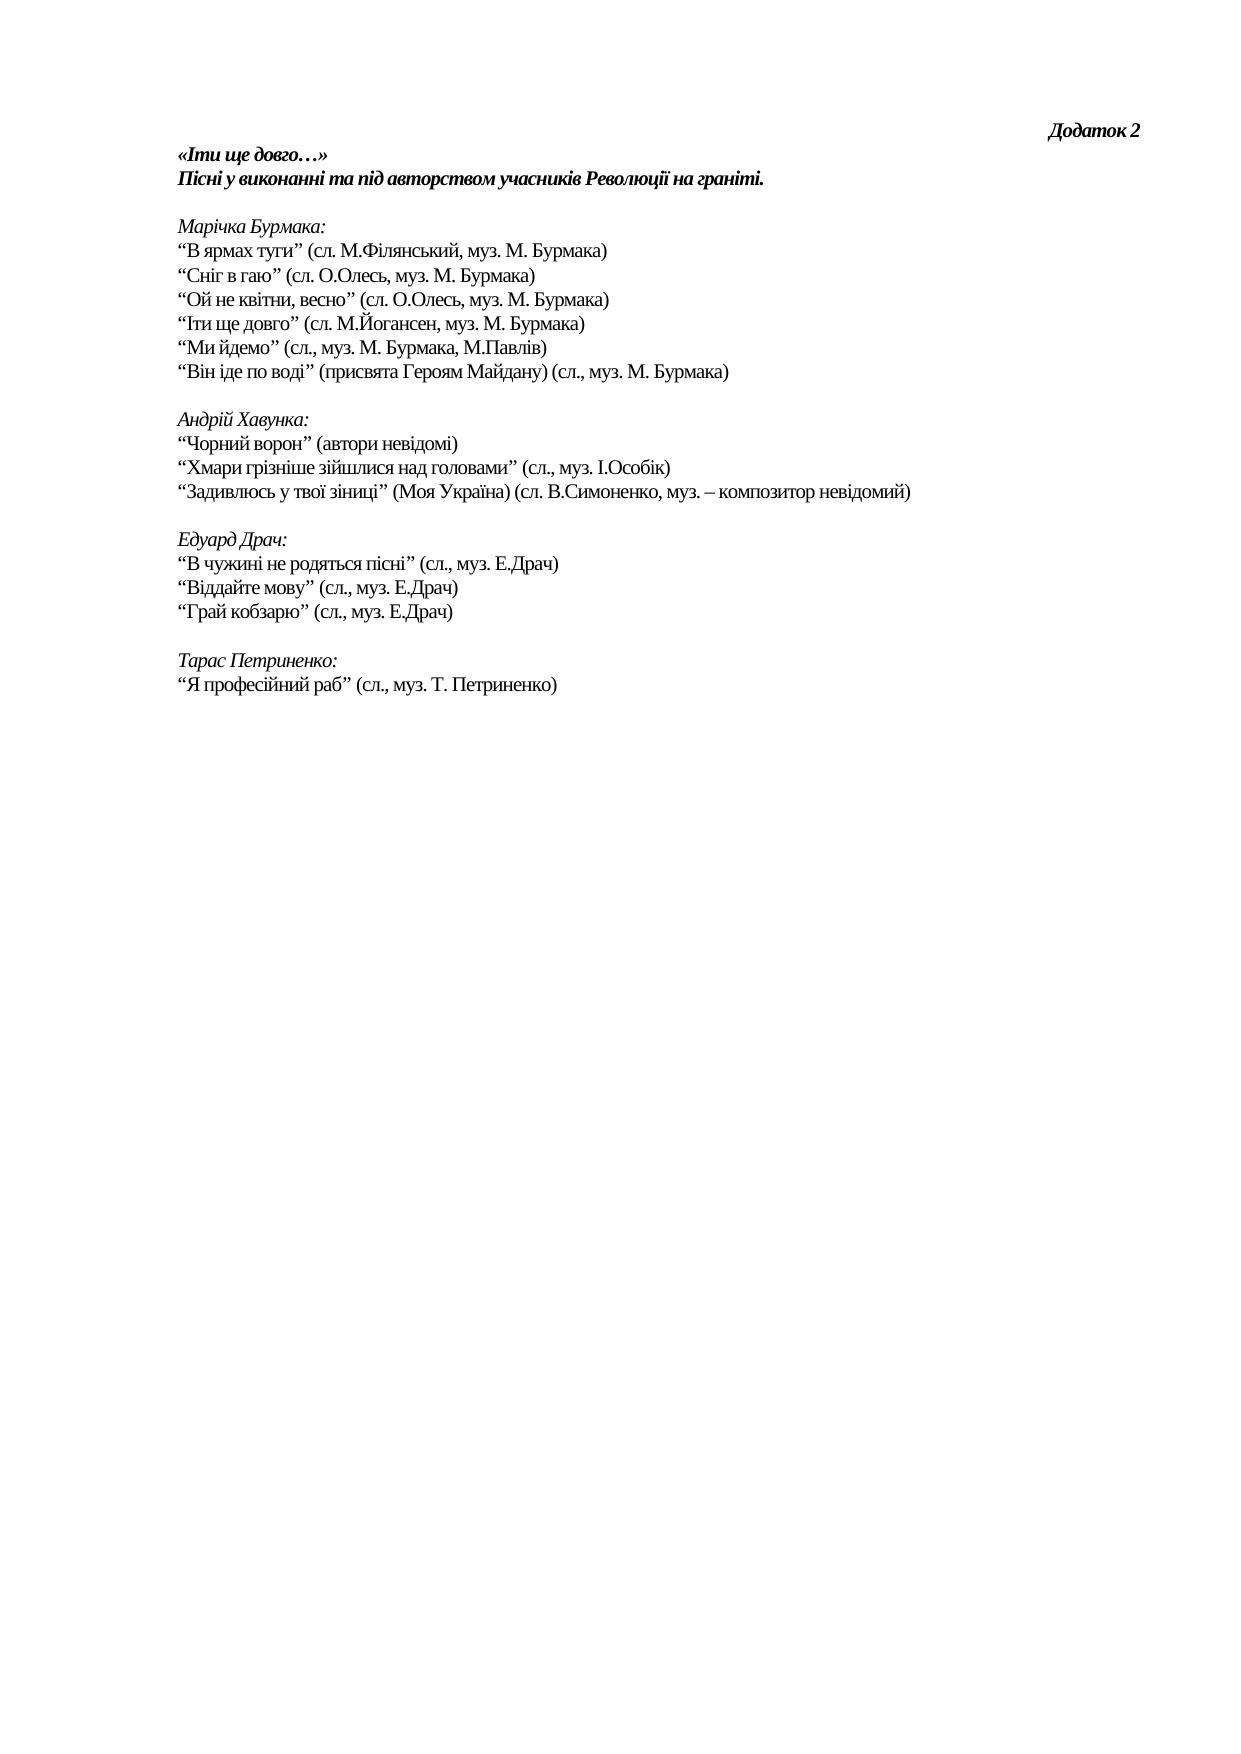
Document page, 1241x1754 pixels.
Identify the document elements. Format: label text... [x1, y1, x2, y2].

text “В ярмах туги” (сл. М.Філянський, муз. М. Бурмака) [177, 238, 1141, 262]
text Тарас Петриненко: [177, 647, 1141, 672]
text “Сніг в гаю” (сл. О.Олесь, муз. М. Бурмака) [177, 262, 1141, 287]
text “Він іде по воді” (присвята Героям Майдану) (сл., муз. М. Бурмака) [177, 359, 1141, 383]
text “Задивлюсь у твої зіниці” (Моя Україна) (сл. В.Симоненко, муз. – композитор невідомий) [177, 479, 1141, 503]
text Андрій Хавунка: [177, 407, 1141, 431]
text Марічка Бурмака: [177, 214, 1141, 238]
text «Іти ще довго…» [177, 142, 1141, 166]
text “Віддайте мову” (сл., муз. Е.Драч) [177, 575, 1141, 599]
text “Хмари грізніше зійшлися над головами” (сл., муз. І.Особік) [177, 455, 1141, 479]
text “В чужині не родяться пісні” (сл., муз. Е.Драч) [177, 551, 1141, 575]
text Додаток 2 [177, 118, 1141, 142]
text Пісні у виконанні та під авторством учасників Революції на граніті. [177, 166, 1141, 190]
text “Ми йдемо” (сл., муз. М. Бурмака, М.Павлів) [177, 335, 1141, 359]
text “Грай кобзарю” (сл., муз. Е.Драч) [177, 599, 1141, 623]
text “Ой не квітни, весно” (сл. О.Олесь, муз. М. Бурмака) [177, 287, 1141, 311]
text “Іти ще довго” (сл. М.Йогансен, муз. М. Бурмака) [177, 311, 1141, 335]
text Едуард Драч: [177, 527, 1141, 551]
text “Чорний ворон” (автори невідомі) [177, 431, 1141, 455]
text “Я професійний раб” (сл., муз. Т. Петриненко) [177, 672, 1141, 696]
